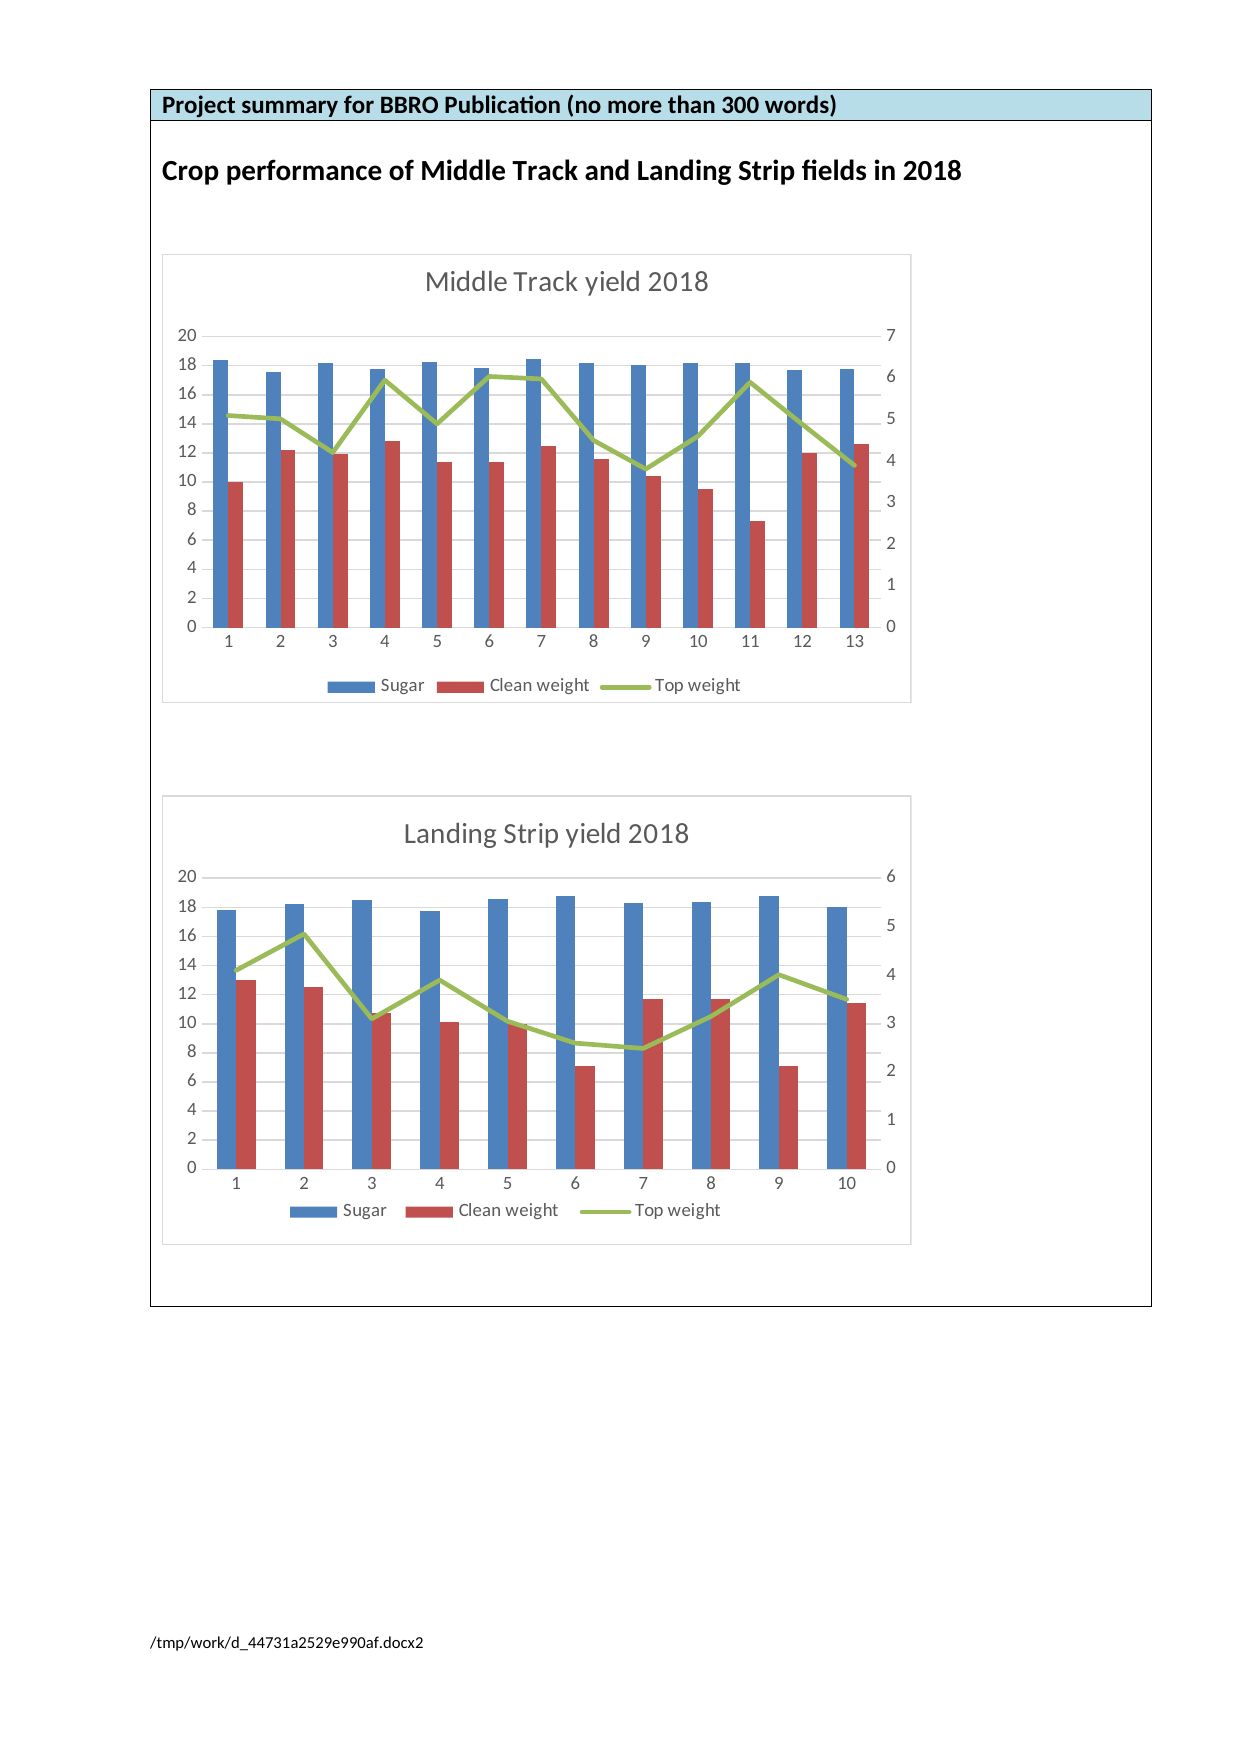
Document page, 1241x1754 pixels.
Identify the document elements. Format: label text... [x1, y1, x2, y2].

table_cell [151, 121, 1151, 1306]
table_header Project summary for BBRO Publication (no more than 300 words) [151, 90, 1151, 120]
